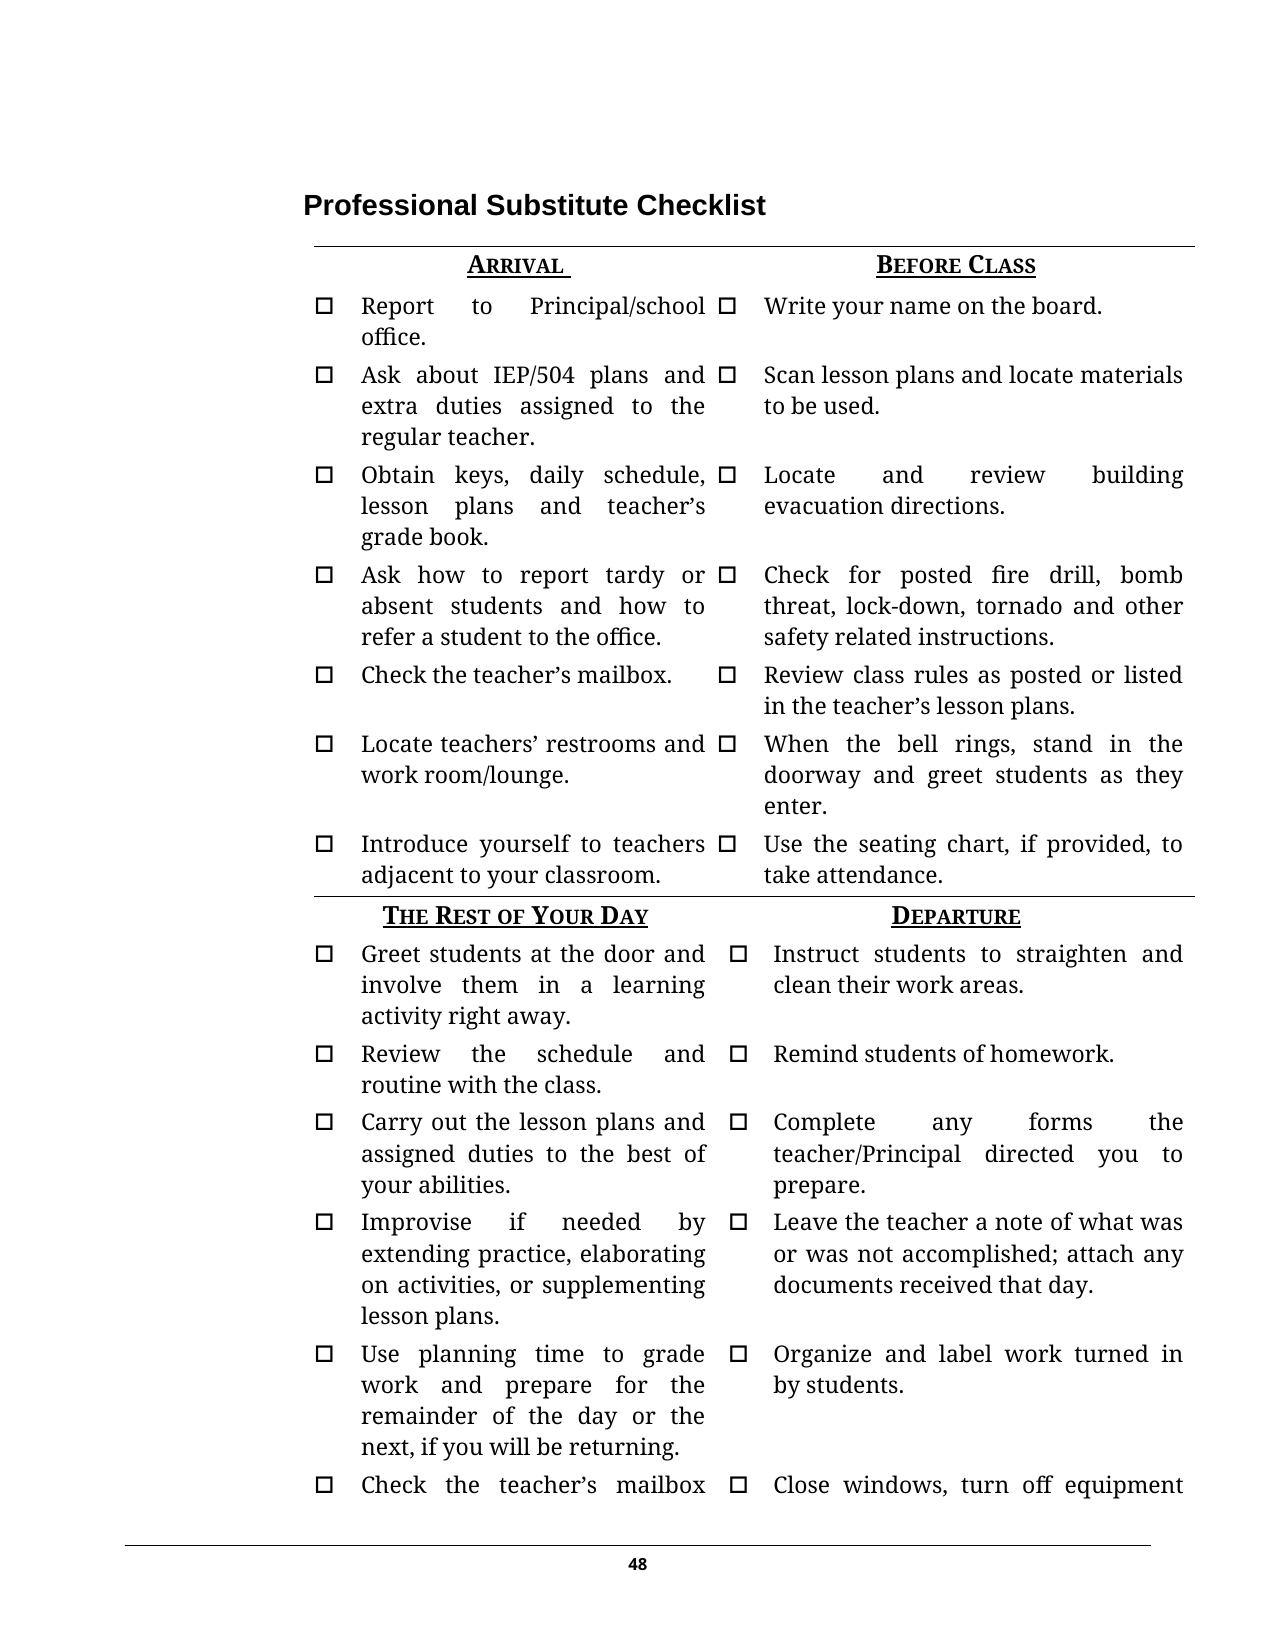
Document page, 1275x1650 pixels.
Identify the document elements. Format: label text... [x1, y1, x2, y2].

subtitle Professional Substitute Checklist [303, 187, 1151, 221]
table_cell Check for posted fire drill, bomb threat, lock-down, tornado and other safety related instructions. [717, 559, 1195, 659]
table_cell Obtain keys, daily schedule, lesson plans and teacher’s grade book. [314, 459, 717, 559]
table_cell When the bell rings, stand in the doorway and greet students as they enter. [717, 728, 1195, 827]
table_cell Departure [717, 897, 1195, 938]
table_cell Locate and review building evacuation directions. [717, 459, 1195, 559]
table_cell Remind students of homework. [717, 1038, 1195, 1106]
table_cell Instruct students to straighten and clean their work areas. [717, 938, 1195, 1038]
table_cell Use planning time to grade work and prepare for the remainder of the day or the next, if you will be returning. [314, 1338, 717, 1469]
table_cell Greet students at the door and involve them in a learning activity right away. [314, 938, 717, 1038]
table_header Before Class [717, 247, 1195, 290]
table_cell Complete any forms the teacher/Principal directed you to prepare. [717, 1106, 1195, 1206]
table_cell Carry out the lesson plans and assigned duties to the best of your abilities. [314, 1106, 717, 1206]
table_cell Introduce yourself to teachers adjacent to your classroom. [314, 828, 717, 896]
table_cell Check the teacher’s mailbox. [314, 659, 717, 727]
table_cell Leave the teacher a note of what was or was not accomplished; attach any documents received that day. [717, 1206, 1195, 1338]
table_cell The Rest of Your Day [314, 897, 717, 938]
table_cell Report to Principal/school office. [314, 290, 717, 359]
table_header Arrival [314, 247, 717, 290]
table_cell Write your name on the board. [717, 290, 1195, 359]
table_cell Review the schedule and routine with the class. [314, 1038, 717, 1106]
table_cell Improvise if needed by extending practice, elaborating on activities, or supplementing lesson plans. [314, 1206, 717, 1338]
table_cell Scan lesson plans and locate materials to be used. [717, 359, 1195, 459]
table_cell Ask how to report tardy or absent students and how to refer a student to the office. [314, 559, 717, 659]
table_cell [314, 1469, 717, 1509]
table_cell Organize and label work turned in by students. [717, 1338, 1195, 1469]
table_cell Review class rules as posted or listed in the teacher’s lesson plans. [717, 659, 1195, 727]
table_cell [717, 1469, 1195, 1509]
table_cell Use the seating chart, if provided, to take attendance. [717, 828, 1195, 896]
table_cell Ask about IEP/504 plans and extra duties assigned to the regular teacher. [314, 359, 717, 459]
table_cell Locate teachers’ restrooms and work room/lounge. [314, 728, 717, 827]
